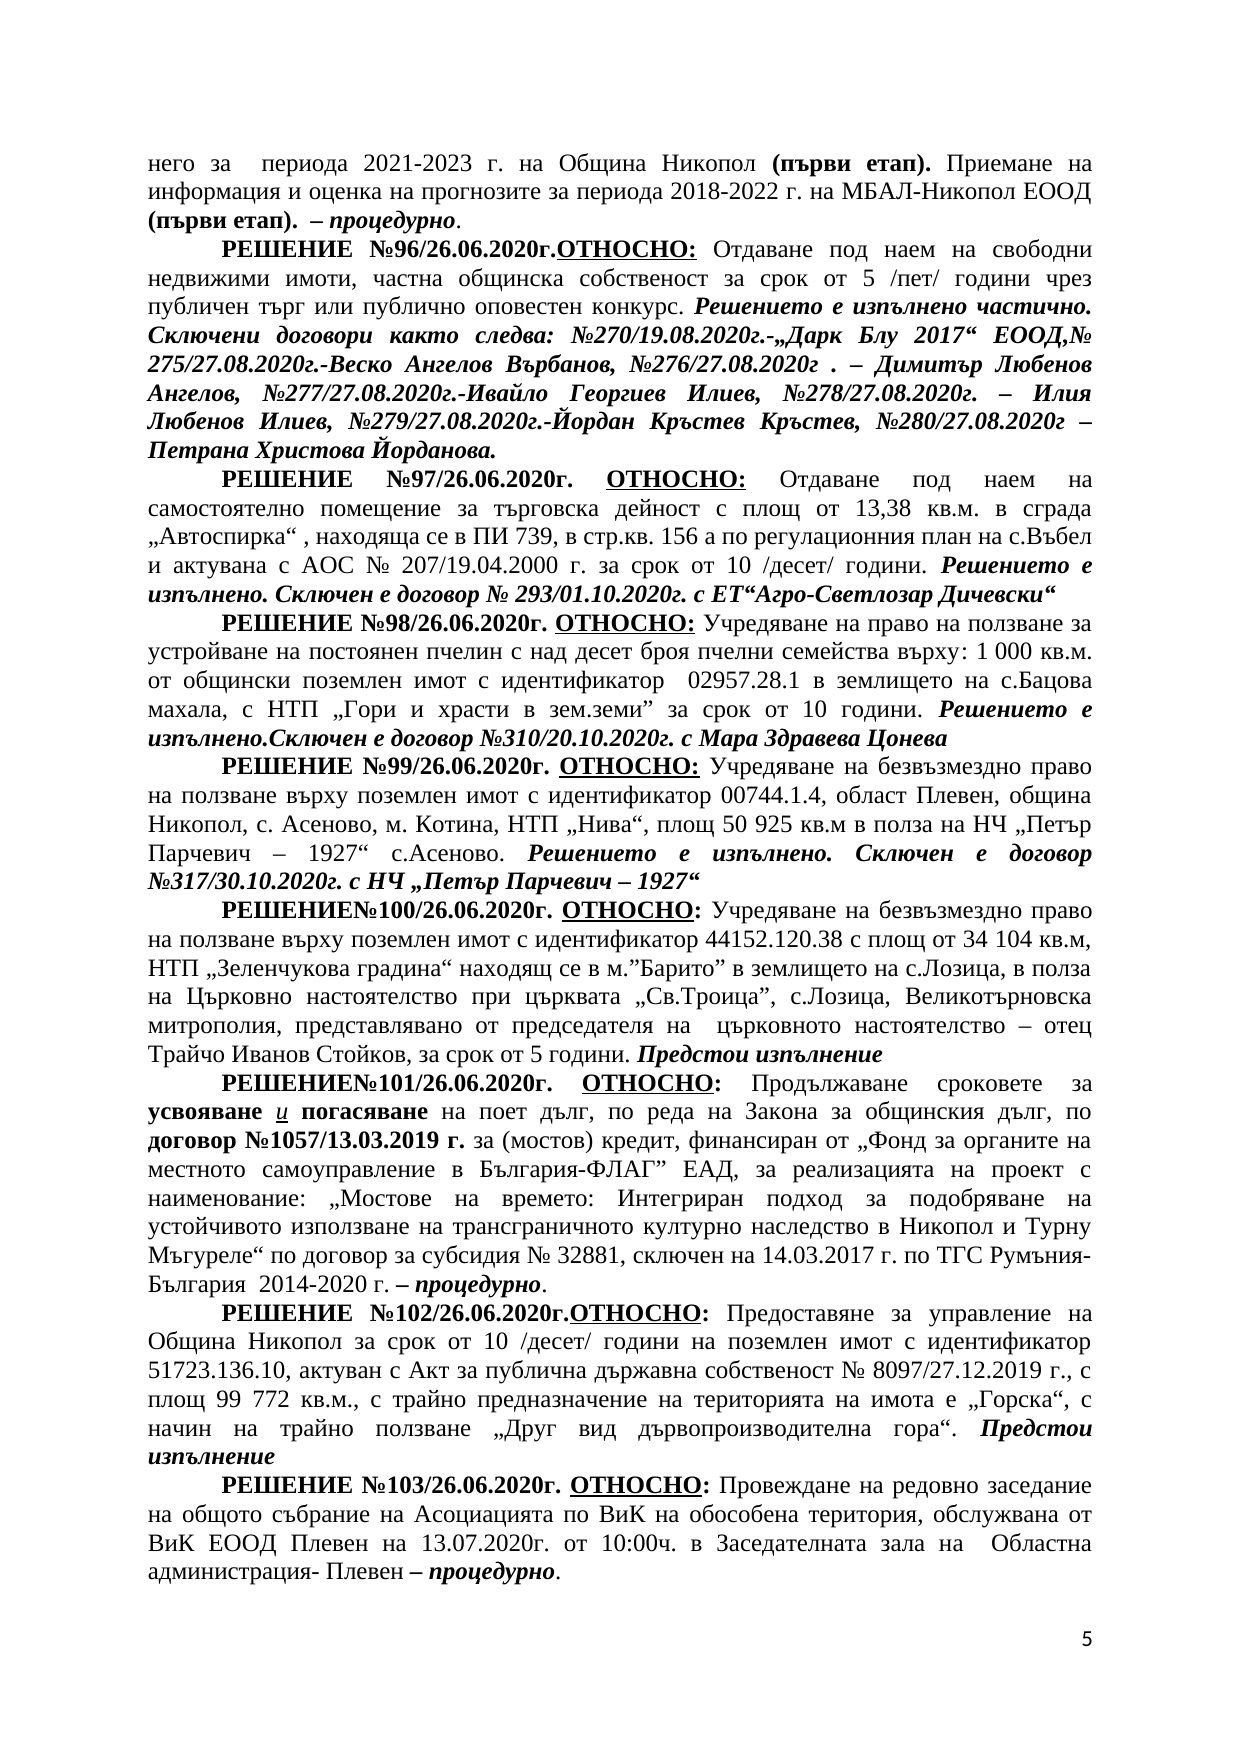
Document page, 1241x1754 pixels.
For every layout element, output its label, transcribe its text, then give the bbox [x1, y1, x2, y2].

text РЕШЕНИЕ №102/26.06.2020г.ОТНОСНО: Предоставяне за управление на Община Никопол за срок от 10 /десет/ години на поземлен имот с идентификатор 51723.136.10, актуван с Акт за публична държавна собственост № 8097/27.12.2019 г., с площ 99 772 кв.м., с трайно предназначение на територията на имота е „Горска“, с начин на трайно ползване „Друг вид дървопроизводителна гора“. Предстои изпълнение [148, 1298, 1093, 1470]
text РЕШЕНИЕ№100/26.06.2020г. ОТНОСНО: Учредяване на безвъзмездно право на ползване върху поземлен имот с идентификатор 44152.120.38 с площ от 34 104 кв.м, НТП „Зеленчукова градина“ находящ се в м.”Барито” в землището на с.Лозица, в полза на Църковно настоятелство при църквата „Св.Троица”, с.Лозица, Великотърновска митрополия, представлявано от председателя на църковното настоятелство – отец Трайчо Иванов Стойков, за срок от 5 години. Предстои изпълнение [148, 895, 1093, 1068]
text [148, 148, 1093, 234]
text РЕШЕНИЕ №99/26.06.2020г. ОТНОСНО: Учредяване на безвъзмездно право на ползване върху поземлен имот с идентификатор 00744.1.4, област Плевен, община Никопол, с. Асеново, м. Котина, НТП „Нива“, площ 50 925 кв.м в полза на НЧ „Петър Парчевич – 1927“ с.Асеново. Решението е изпълнено. Сключен е договор №317/30.10.2020г. с НЧ „Петър Парчевич – 1927“ [148, 751, 1093, 895]
text РЕШЕНИЕ №97/26.06.2020г. ОТНОСНО: Отдаване под наем на самостоятелно помещение за търговска дейност с площ от 13,38 кв.м. в сграда „Автоспирка“ , находяща се в ПИ 739, в стр.кв. 156 а по регулационния план на с.Въбел и актувана с АОС № 207/19.04.2000 г. за срок от 10 /десет/ години. Решението е изпълнено. Сключен е договор № 293/01.10.2020г. с ЕТ“Агро-Светлозар Дичевски“ [148, 464, 1093, 608]
text РЕШЕНИЕ №98/26.06.2020г. ОТНОСНО: Учредяване на право на ползване за устройване на постоянен пчелин с над десет броя пчелни семейства върху: 1 000 кв.м. от общински поземлен имот с идентификатор 02957.28.1 в землището на с.Бацова махала, с НТП „Гори и храсти в зем.земи” за срок от 10 години. Решението е изпълнено.Сключен е договор №310/20.10.2020г. с Мара Здравева Цонева [148, 608, 1093, 751]
text РЕШЕНИЕ №103/26.06.2020г. ОТНОСНО: Провеждане на редовно заседание на общото събрание на Асоциацията по ВиК на обособена територия, обслужвана от ВиК ЕООД Плевен на 13.07.2020г. от 10:00ч. в Заседателната зала на Областна администрация- Плевен – процедурно. [148, 1470, 1093, 1585]
text РЕШЕНИЕ №96/26.06.2020г.ОТНОСНО: Отдаване под наем на свободни недвижими имоти, частна общинска собственост за срок от 5 /пет/ години чрез публичен търг или публично оповестен конкурс. Решението е изпълнено частично. Сключени договори както следва: №270/19.08.2020г.-„Дарк Блу 2017“ ЕООД,№ 275/27.08.2020г.-Веско Ангелов Върбанов, №276/27.08.2020г . – Димитър Любенов Ангелов, №277/27.08.2020г.-Ивайло Георгиев Илиев, №278/27.08.2020г. – Илия Любенов Илиев, №279/27.08.2020г.-Йордан Кръстев Кръстев, №280/27.08.2020г – Петрана Христова Йорданова. [148, 234, 1093, 464]
text РЕШЕНИЕ№101/26.06.2020г. ОТНОСНО: Продължаване сроковете за усвояване и погасяване на поет дълг, по реда на Закона за общинския дълг, по договор №1057/13.03.2019 г. за (мостов) кредит, финансиран от „Фонд за органите на местното самоуправление в България-ФЛАГ” ЕАД, за реализацията на проект с наименование: „Мостове на времето: Интегриран подход за подобряване на устойчивото използване на трансграничното културно наследство в Никопол и Турну Мъгуреле“ по договор за субсидия № 32881, сключен на 14.03.2017 г. по ТГС Румъния-България 2014-2020 г. – процедурно. [148, 1068, 1093, 1298]
